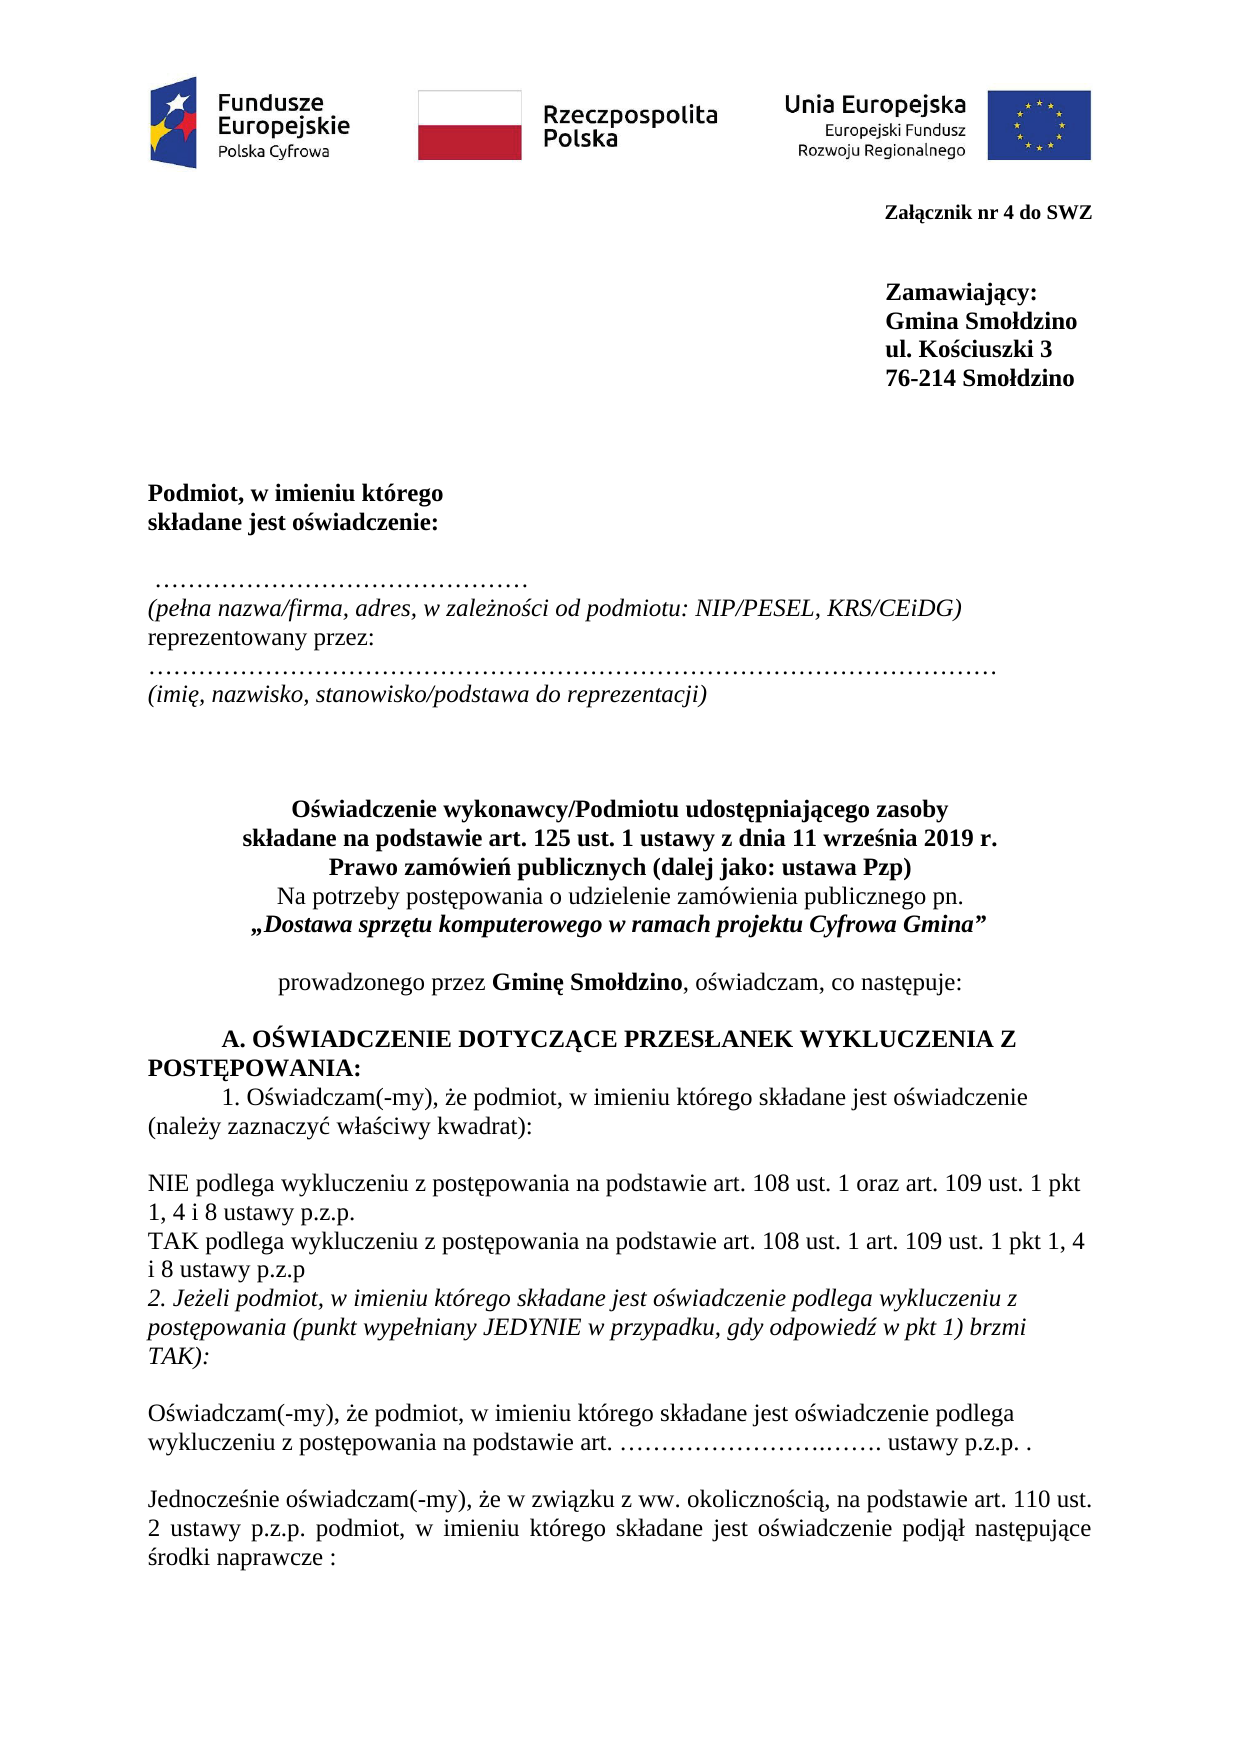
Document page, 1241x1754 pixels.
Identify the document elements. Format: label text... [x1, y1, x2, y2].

text prowadzonego przez Gminę Smołdzino, oświadczam, co następuje: [148, 967, 1092, 996]
text Na potrzeby postępowania o udzielenie zamówienia publicznego pn. [148, 881, 1092, 909]
text NIE podlega wykluczeniu z postępowania na podstawie art. 108 ust. 1 oraz art. 109 ust. 1 pkt 1, 4 i 8 ustawy p.z.p. [148, 1168, 1092, 1226]
list 1. Oświadczam(-my), że podmiot, w imieniu którego składane jest oświadczenie (należy zaznaczyć właściwy kwadrat): [148, 1082, 1092, 1139]
text TAK podlega wykluczeniu z postępowania na podstawie art. 108 ust. 1 art. 109 ust. 1 pkt 1, 4 i 8 ustawy p.z.p [148, 1226, 1092, 1283]
text 2. Jeżeli podmiot, w imieniu którego składane jest oświadczenie podlega wykluczeniu z postępowania (punkt wypełniany JEDYNIE w przypadku, gdy odpowiedź w pkt 1) brzmi TAK): [148, 1283, 1092, 1369]
text Oświadczam(-my), że podmiot, w imieniu którego składane jest oświadczenie podlega wykluczeniu z postępowania na podstawie art. …………………….……. ustawy p.z.p. . [148, 1398, 1092, 1456]
text ………………………………………………………………………………………… [148, 651, 1092, 679]
text Zamawiający: [811, 277, 1092, 306]
text 76-214 Smołdzino [811, 363, 1092, 392]
text ……………………………………… [148, 564, 1092, 593]
text Jednocześnie oświadczam(-my), że w związku z ww. okolicznością, na podstawie art. 110 ust. 2 ustawy p.z.p. podmiot, w imieniu którego składane jest oświadczenie podjął następujące środki naprawcze : [148, 1484, 1092, 1571]
text ul. Kościuszki 3 [811, 334, 1092, 363]
text Załącznik nr 4 do SWZ [148, 200, 1092, 224]
text Oświadczenie wykonawcy/Podmiotu udostępniającego zasoby [148, 794, 1092, 823]
text (pełna nazwa/firma, adres, w zależności od podmiotu: NIP/PESEL, KRS/CEiDG) [148, 593, 1092, 622]
list A. OŚWIADCZENIE DOTYCZĄCE PRZESŁANEK WYKLUCZENIA Z POSTĘPOWANIA: [148, 1024, 1092, 1082]
text „Dostawa sprzętu komputerowego w ramach projektu Cyfrowa Gmina” [148, 909, 1092, 938]
text składane jest oświadczenie: [148, 507, 1092, 536]
text Podmiot, w imieniu którego [148, 478, 1092, 507]
text reprezentowany przez: [148, 622, 1092, 651]
text składane na podstawie art. 125 ust. 1 ustawy z dnia 11 września 2019 r. [148, 823, 1092, 852]
text (imię, nazwisko, stanowisko/podstawa do reprezentacji) [148, 679, 1092, 708]
text Gmina Smołdzino [811, 306, 1092, 334]
text Prawo zamówień publicznych (dalej jako: ustawa Pzp) [148, 852, 1092, 881]
